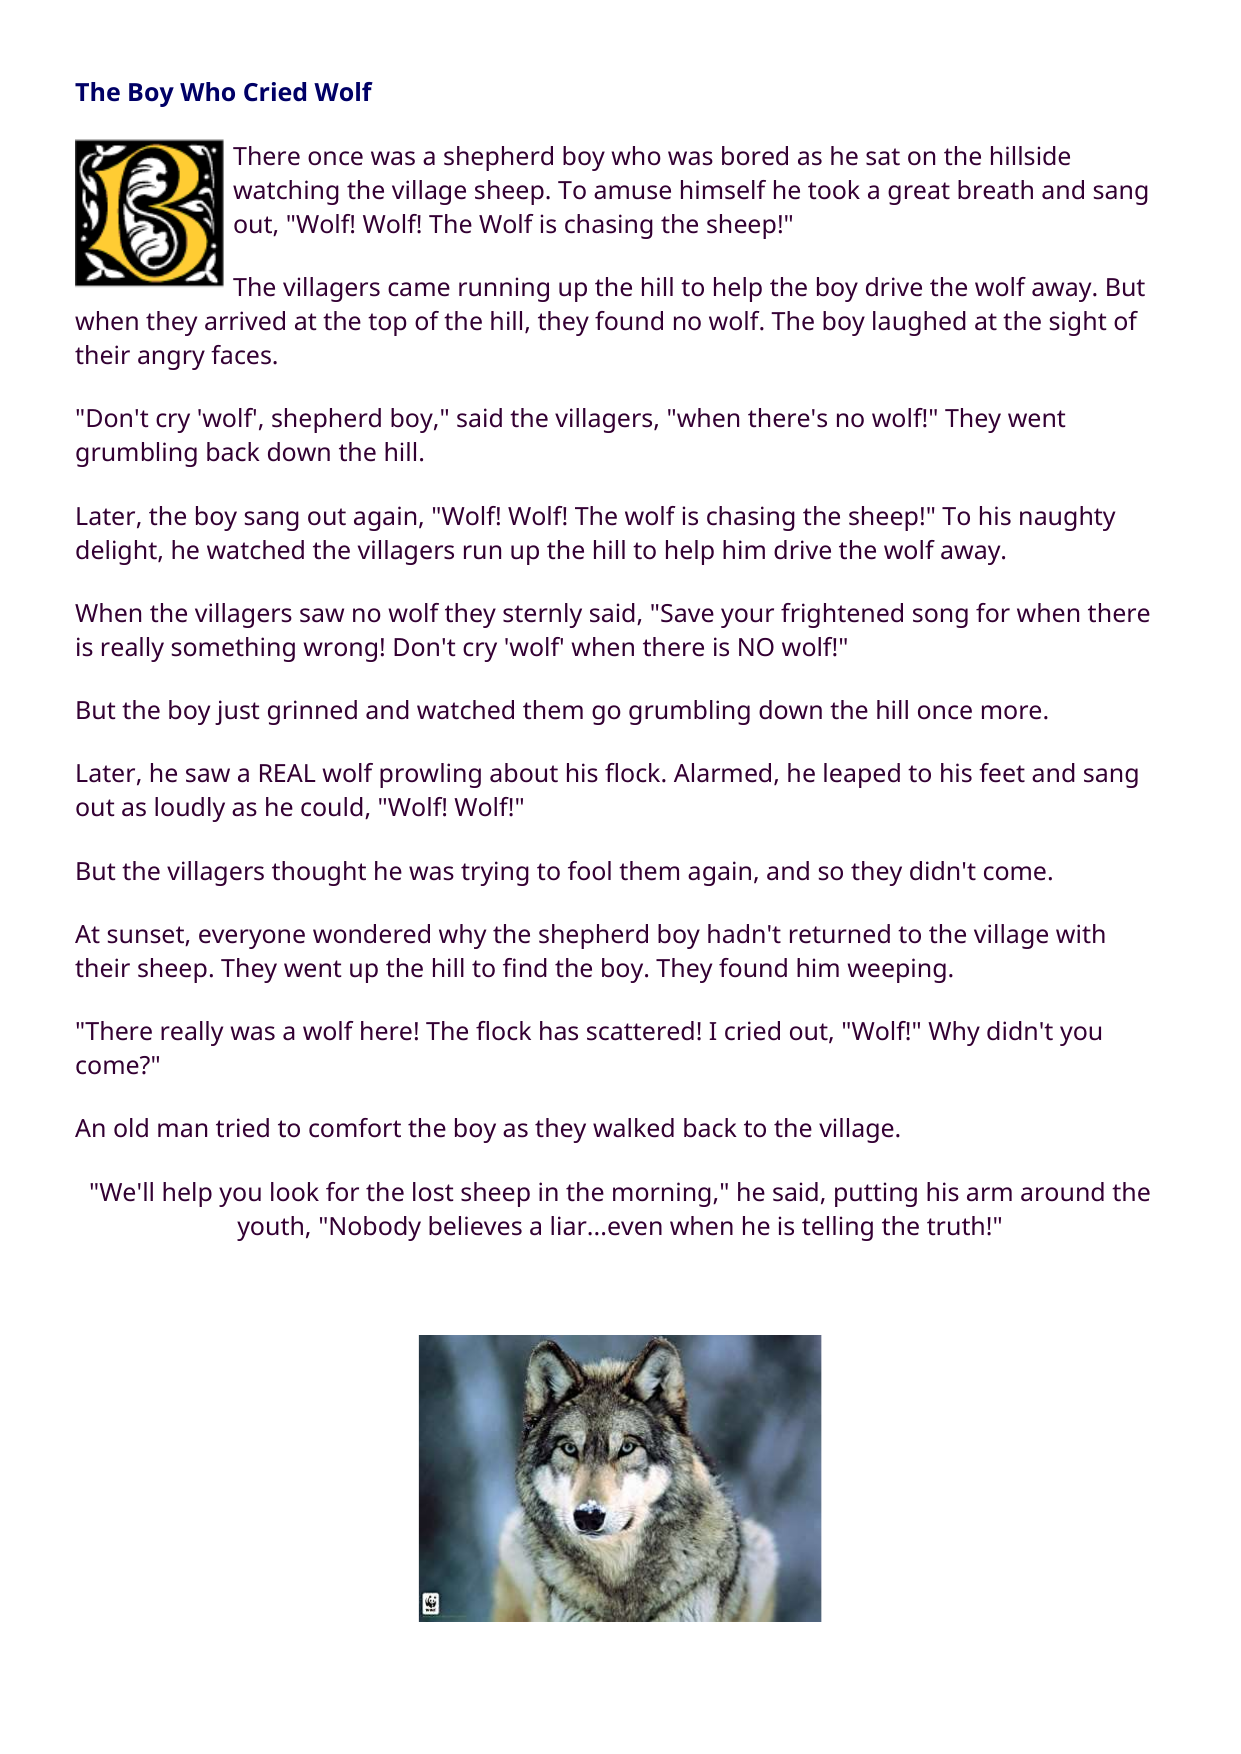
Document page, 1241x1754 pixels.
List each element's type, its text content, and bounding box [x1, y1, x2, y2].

text But the villagers thought he was trying to fool them again, and so they didn't come. [75, 853, 1165, 887]
picture [75, 138, 227, 289]
picture [418, 1335, 822, 1622]
text "We'll help you look for the lost sheep in the morning," he said, putting his arm around the youth, "Nobody believes a liar...even when he is telling the truth!" [75, 1174, 1165, 1242]
text An old man tried to comfort the boy as they walked back to the village. [75, 1111, 1165, 1145]
text When the villagers saw no wolf they sternly said, "Save your frightened song for when there is really something wrong! Don't cry 'wolf' when there is NO wolf!" [75, 596, 1165, 664]
text But the boy just grinned and watched them go grumbling down the hill once more. [75, 693, 1165, 727]
text Later, the boy sang out again, "Wolf! Wolf! The wolf is chasing the sheep!" To his naughty delight, he watched the villagers run up the hill to help him drive the wolf away. [75, 498, 1165, 566]
text Later, he saw a REAL wolf prowling about his flock. Alarmed, he leaped to his feet and sang out as loudly as he could, "Wolf! Wolf!" [75, 756, 1165, 824]
text "Don't cry 'wolf', shepherd boy," said the villagers, "when there's no wolf!" They went grumbling back down the hill. [75, 401, 1165, 469]
text There once was a shepherd boy who was bored as he sat on the hillside watching the village sheep. To amuse himself he took a great breath and sang out, "Wolf! Wolf! The Wolf is chasing the sheep!" [227, 138, 1165, 240]
text The Boy Who Cried Wolf [75, 75, 1165, 109]
text At sunset, everyone wondered why the shepherd boy hadn't returned to the village with their sheep. They went up the hill to find the boy. They found him weeping. [75, 917, 1165, 985]
text The villagers came running up the hill to help the boy drive the wolf away. But when they arrived at the top of the hill, they found no wolf. The boy laughed at the sight of their angry faces. [75, 269, 1165, 372]
text "There really was a wolf here! The flock has scattered! I cried out, "Wolf!" Why didn't you come?" [75, 1014, 1165, 1082]
